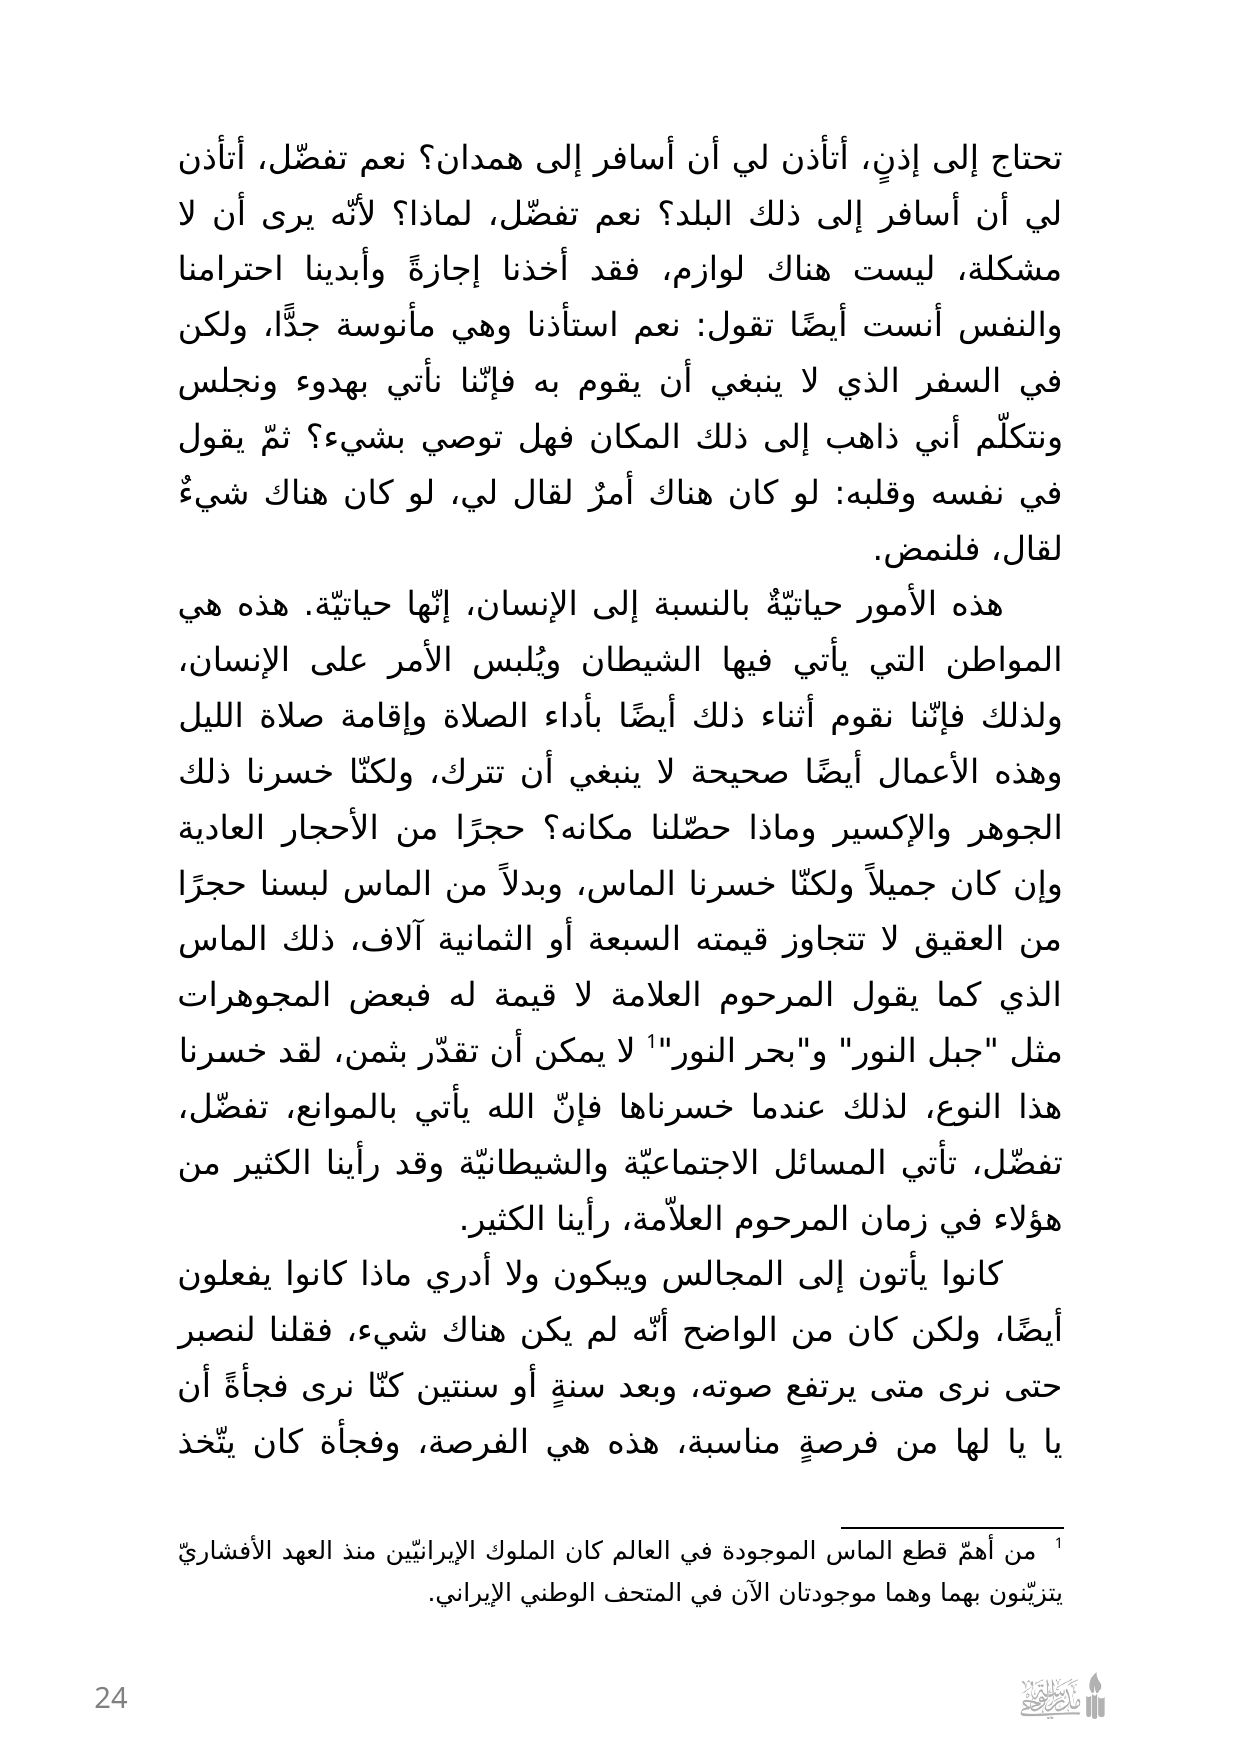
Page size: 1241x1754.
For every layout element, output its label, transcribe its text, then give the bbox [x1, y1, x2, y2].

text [177, 136, 1063, 582]
text هذه الأمور حياتيّةٌ بالنسبة إلى الإنسان، إنّها حياتيّة. هذه هي المواطن التي يأتي فيها الشيطان ويُلبس الأمر على الإنسان، ولذلك فإنّنا نقوم أثناء ذلك أيضًا بأداء الصلاة وإقامة صلاة الليل وهذه الأعمال أيضًا صحيحة لا ينبغي أن تترك، ولكنّا خسرنا ذلك الجوهر والإكسير وماذا حصّلنا مكانه؟ حجرًا من الأحجار العادية وإن كان جميلاً ولكنّا خسرنا الماس، وبدلاً من الماس لبسنا حجرًا من العقيق لا تتجاوز قيمته السبعة أو الثمانية آلاف، ذلك الماس الذي كما يقول المرحوم العلامة لا قيمة له فبعض المجوهرات مثل "جبل النور" و"بحر النور" لا يمكن أن تقدّر بثمن، لقد خسرنا هذا النوع، لذلك عندما خسرناها فإنّ الله يأتي بالموانع، تفضّل، تفضّل، تأتي المسائل الاجتماعيّة والشيطانيّة وقد رأينا الكثير من هؤلاء في زمان المرحوم العلاّمة، رأينا الكثير. [177, 582, 1063, 1252]
picture [1020, 1672, 1105, 1719]
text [177, 1252, 1063, 1476]
